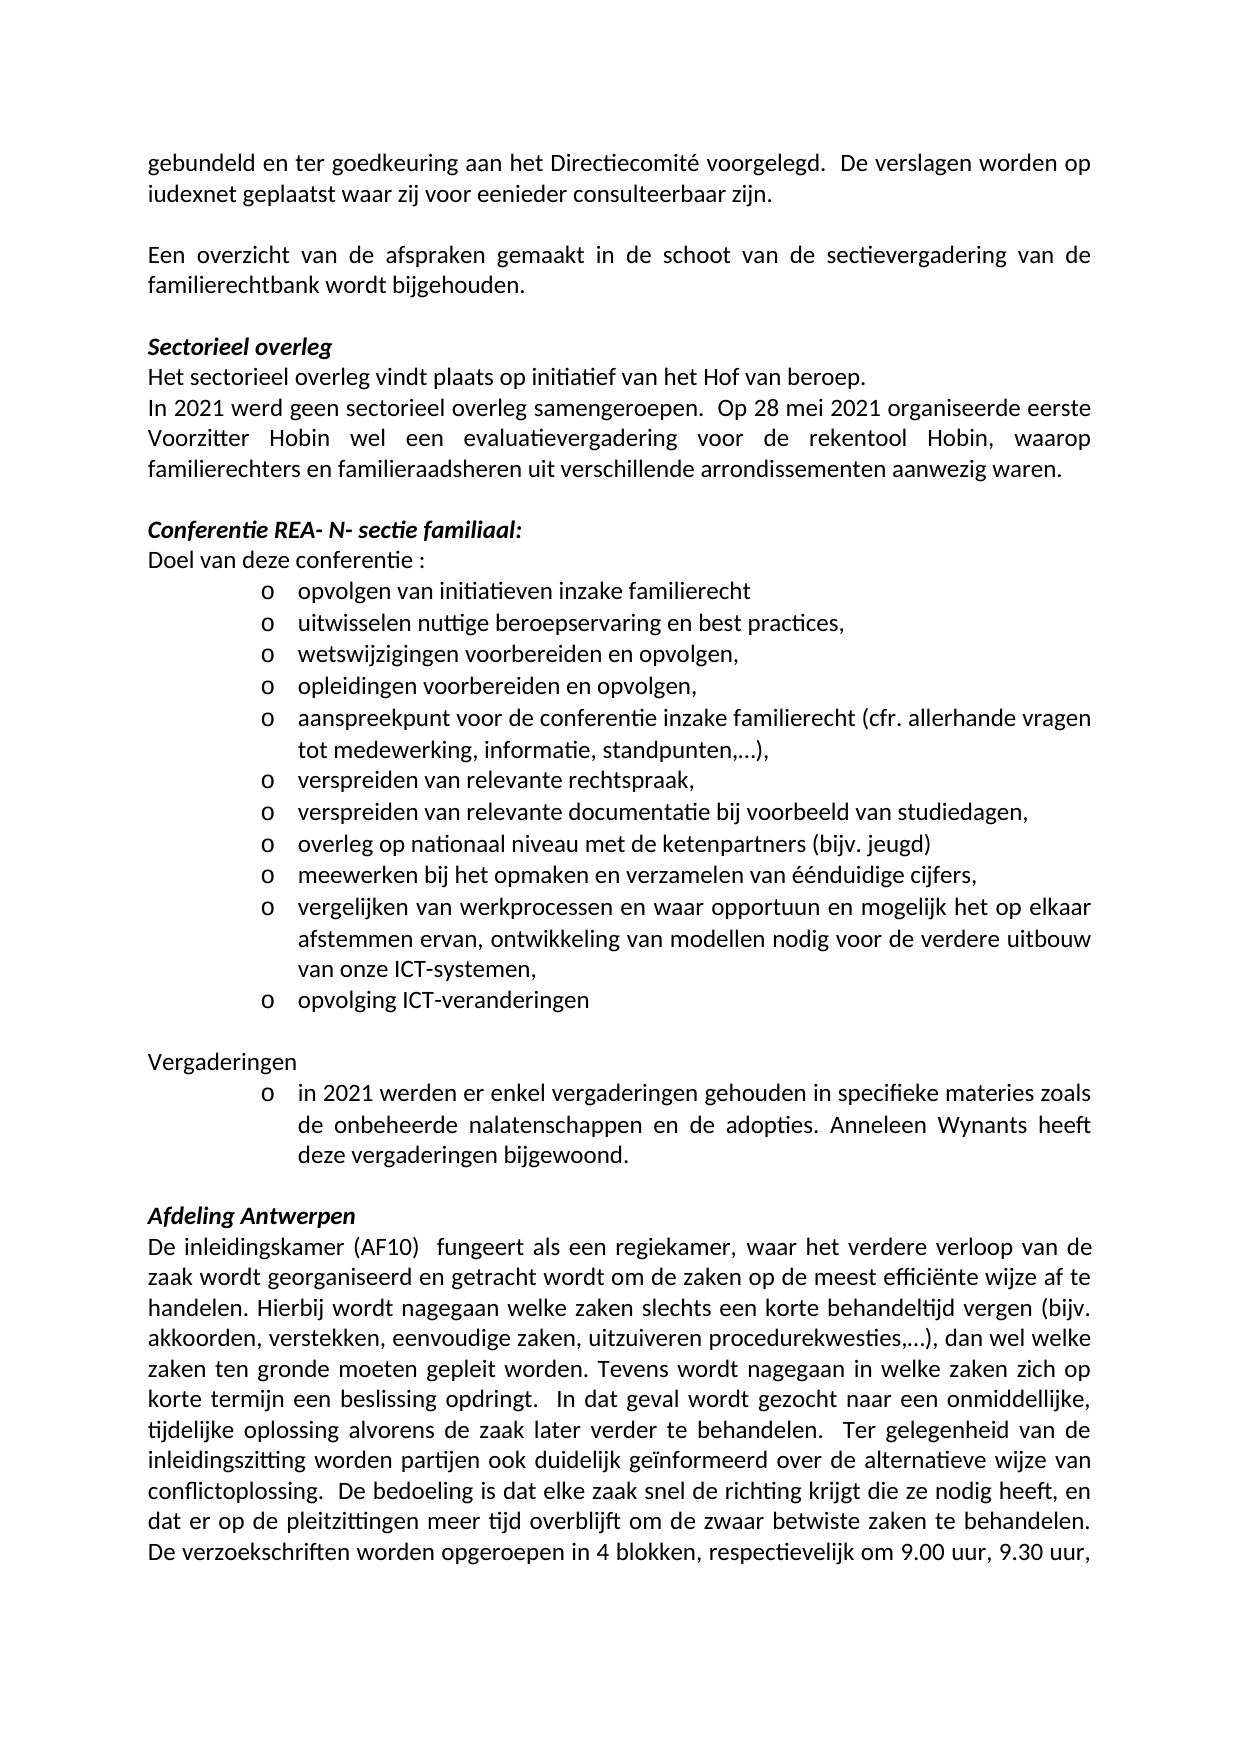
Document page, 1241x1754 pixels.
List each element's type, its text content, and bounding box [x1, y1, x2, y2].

list opvolgen van initiatieven inzake familierecht [260, 575, 1093, 607]
list aanspreekpunt voor de conferentie inzake familierecht (cfr. allerhande vragen tot medewerking, informatie, standpunten,…), [260, 702, 1093, 764]
list wetswijzigingen voorbereiden en opvolgen, [260, 638, 1093, 670]
text Conferentie REA- N- sectie familiaal: [148, 514, 1093, 544]
list opvolging ICT-veranderingen [260, 984, 1093, 1016]
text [148, 148, 1093, 209]
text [148, 1231, 1093, 1567]
text Sectorieel overleg [148, 331, 1093, 361]
text Vergaderingen [148, 1046, 1093, 1077]
list vergelijken van werkprocessen en waar opportuun en mogelijk het op elkaar afstemmen ervan, ontwikkeling van modellen nodig voor de verdere uitbouw van onze ICT-systemen, [260, 891, 1093, 984]
list uitwisselen nuttige beroepservaring en best practices, [260, 607, 1093, 638]
text Een overzicht van de afspraken gemaakt in de schoot van de sectievergadering van de familierechtbank wordt bijgehouden. [148, 239, 1093, 300]
text Doel van deze conferentie : [148, 544, 1093, 575]
list opleidingen voorbereiden en opvolgen, [260, 670, 1093, 702]
list verspreiden van relevante documentatie bij voorbeeld van studiedagen, [260, 796, 1093, 828]
list overleg op nationaal niveau met de ketenpartners (bijv. jeugd) [260, 828, 1093, 859]
text Afdeling Antwerpen [148, 1200, 1093, 1231]
text Het sectorieel overleg vindt plaats op initiatief van het Hof van beroep. [148, 361, 1093, 392]
list verspreiden van relevante rechtspraak, [260, 764, 1093, 796]
list in 2021 werden er enkel vergaderingen gehouden in specifieke materies zoals de onbeheerde nalatenschappen en de adopties. Anneleen Wynants heeft deze vergaderingen bijgewoond. [260, 1077, 1093, 1170]
text In 2021 werd geen sectorieel overleg samengeroepen. Op 28 mei 2021 organiseerde eerste Voorzitter Hobin wel een evaluatievergadering voor de rekentool Hobin, waarop familierechters en familieraadsheren uit verschillende arrondissementen aanwezig waren. [148, 392, 1093, 483]
list meewerken bij het opmaken en verzamelen van éénduidige cijfers, [260, 859, 1093, 891]
